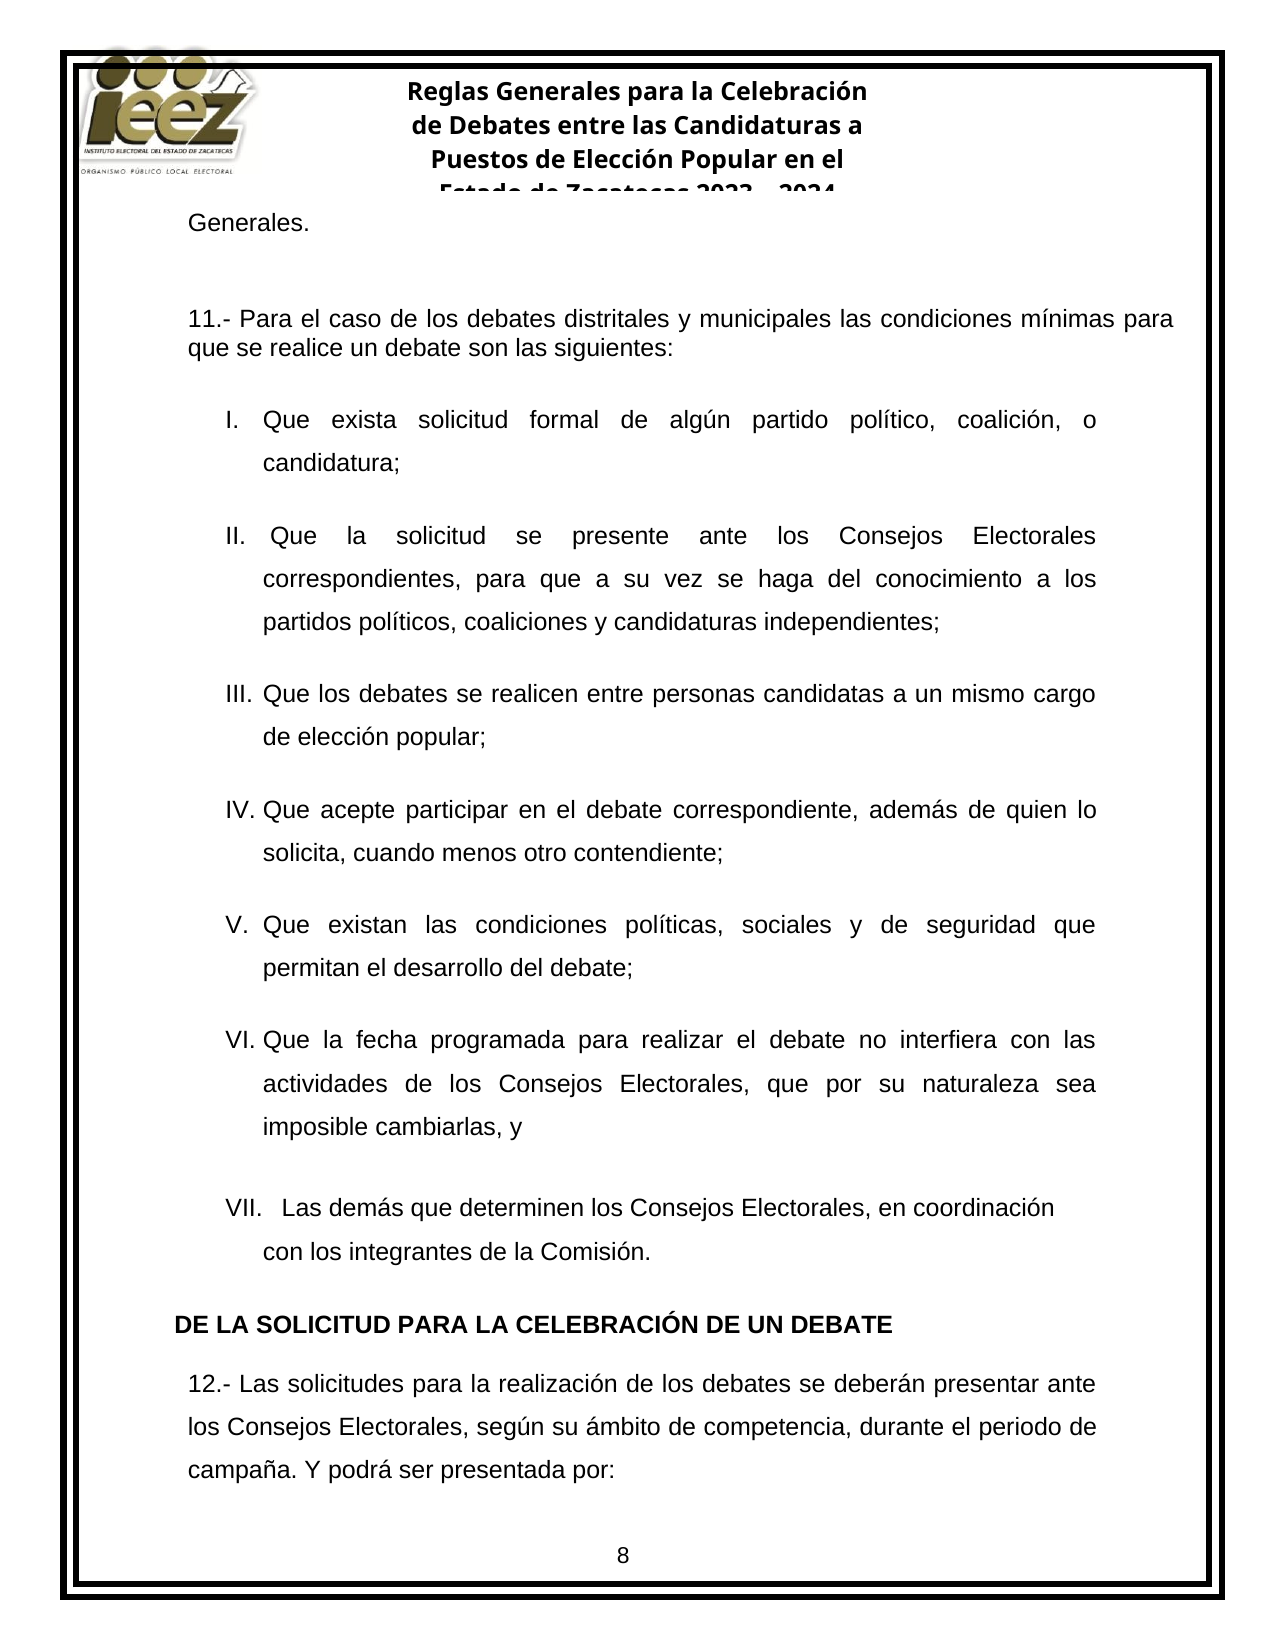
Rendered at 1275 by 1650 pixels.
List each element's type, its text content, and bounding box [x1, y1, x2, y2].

text 11.- Para el caso de los debates distritales y municipales las condiciones mínimas para que se realice un debate son las siguientes: [188, 304, 1175, 362]
list Que existan las condiciones políticas, sociales y de seguridad que permitan el desarrollo del debate; [225, 910, 1097, 982]
text 12.- Las solicitudes para la realización de los debates se deberán presentar ante los Consejos Electorales, según su ámbito de competencia, durante el periodo de campaña. Y podrá ser presentada por: [188, 1369, 1098, 1484]
list Que la fecha programada para realizar el debate no interfiera con las actividades de los Consejos Electorales, que por su naturaleza sea imposible cambiarlas, y [225, 1025, 1098, 1140]
list Que exista solicitud formal de algún partido político, coalición, o candidatura; [225, 405, 1097, 477]
list Que los debates se realicen entre personas candidatas a un mismo cargo de elección popular; [225, 679, 1097, 751]
picture [79, 69, 262, 174]
list Que acepte participar en el debate correspondiente, además de quien lo solicita, cuando menos otro contendiente; [225, 795, 1098, 867]
picture [72, 56, 262, 63]
list Que la solicitud se presente ante los Consejos Electorales correspondientes, para que a su vez se haga del conocimiento a los partidos políticos, coaliciones y candidaturas independientes; [225, 521, 1098, 636]
text DE LA SOLICITUD PARA LA CELEBRACIÓN DE UN DEBATE [174, 1310, 1175, 1339]
picture [72, 45, 262, 50]
list Las demás que determinen los Consejos Electorales, en coordinación con los integrantes de la Comisión. [225, 1193, 1097, 1265]
